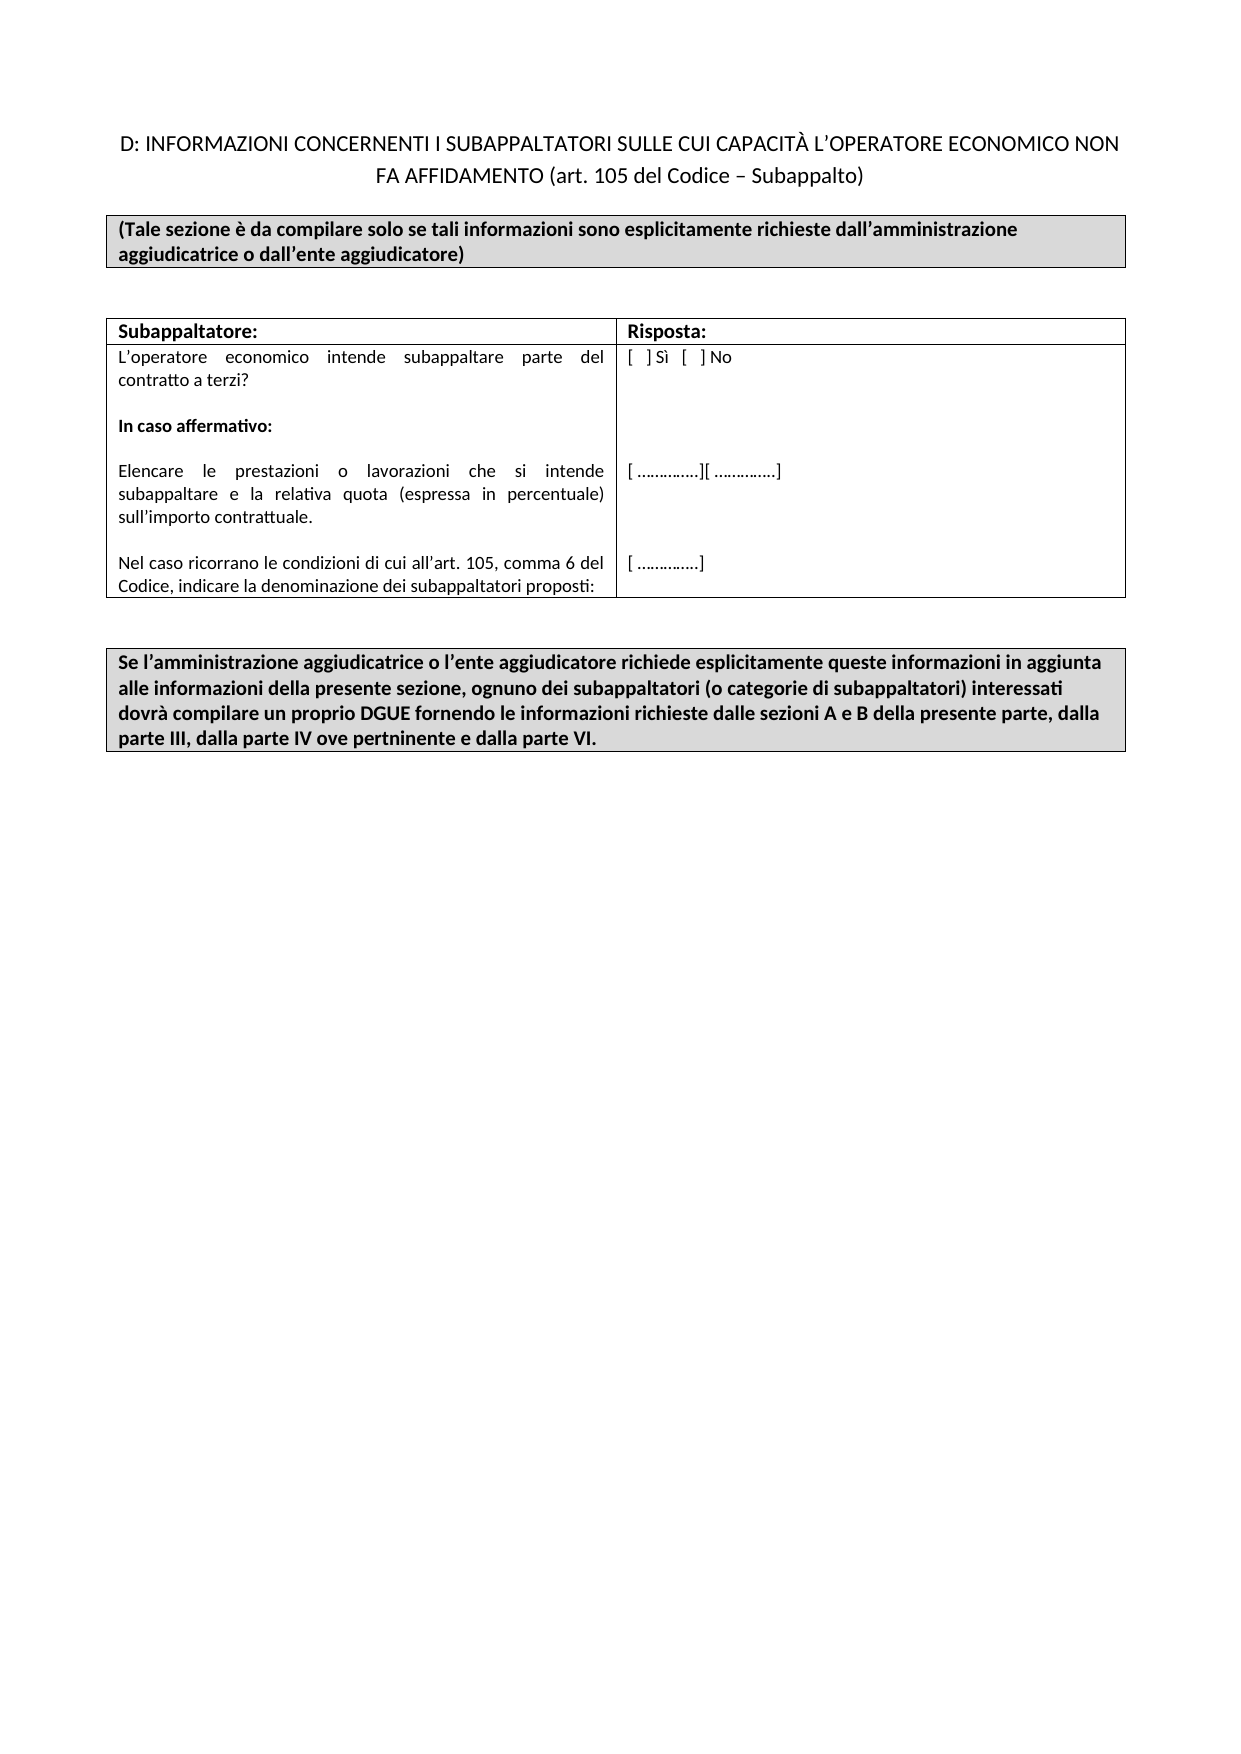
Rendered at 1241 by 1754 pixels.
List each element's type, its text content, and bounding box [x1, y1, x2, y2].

table_header Risposta: [617, 319, 1125, 344]
text D: INFORMAZIONI CONCERNENTI I SUBAPPALTATORI SULLE CUI CAPACITÀ L’OPERATORE ECONOMICO NON FA AFFIDAMENTO (art. 105 del Codice – Subappalto) [118, 129, 1122, 190]
table_header (Tale sezione è da compilare solo se tali informazioni sono esplicitamente richieste dall’amministrazione aggiudicatrice o dall’ente aggiudicatore) [107, 216, 1125, 267]
table_header Subappaltatore: [107, 319, 616, 344]
table_cell L’operatore economico intende subappaltare parte del contratto a terzi? In caso affermativo: Elencare le prestazioni o lavorazioni che si intende subappaltare e la relativa quota (espressa in percentuale) sull’importo contrattuale. Nel caso ricorrano le condizioni di cui all’art. 105, comma 6 del Codice, indicare la denominazione dei subappaltatori proposti: [107, 345, 616, 597]
table_cell [ ] Sì [ ] No [ …………..][ …………..] [ …………..] [617, 345, 1125, 597]
table_header Se l’amministrazione aggiudicatrice o l’ente aggiudicatore richiede esplicitamente queste informazioni in aggiunta alle informazioni della presente sezione, ognuno dei subappaltatori (o categorie di subappaltatori) interessati dovrà compilare un proprio DGUE fornendo le informazioni richieste dalle sezioni A e B della presente parte, dalla parte III, dalla parte IV ove pertninente e dalla parte VI. [107, 649, 1125, 751]
